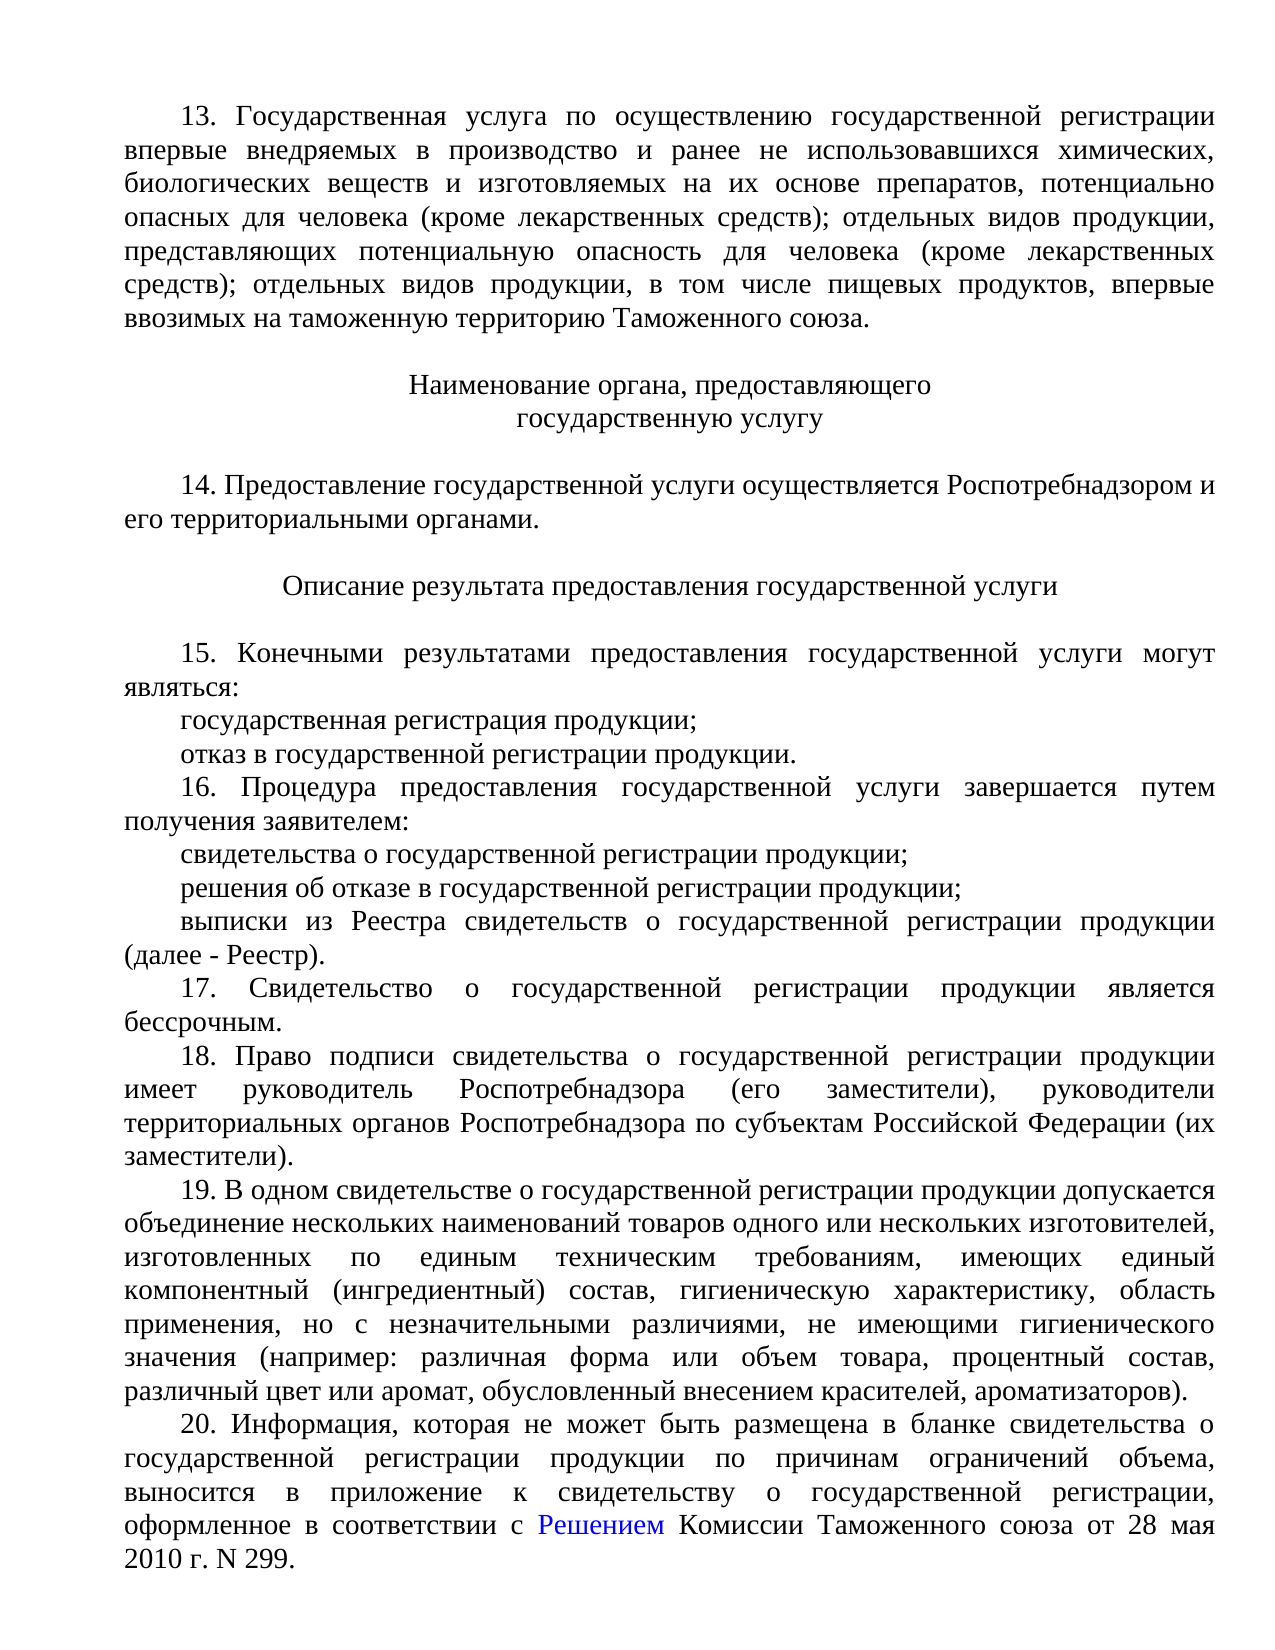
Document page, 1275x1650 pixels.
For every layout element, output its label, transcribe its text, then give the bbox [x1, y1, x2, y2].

text 13. Государственная услуга по осуществлению государственной регистрации впервые внедряемых в производство и ранее не использовавшихся химических, биологических веществ и изготовляемых на их основе препаратов, потенциально опасных для человека (кроме лекарственных средств); отдельных видов продукции, представляющих потенциальную опасность для человека (кроме лекарственных средств); отдельных видов продукции, в том числе пищевых продуктов, впервые ввозимых на таможенную территорию Таможенного союза. [124, 98, 1216, 333]
text 20. Информация, которая не может быть размещена в бланке свидетельства о государственной регистрации продукции по причинам ограничений объема, выносится в приложение к свидетельству о государственной регистрации, оформленное в соответствии с Решением Комиссии Таможенного союза от 28 мая 2010 г. N 299. [124, 1407, 1216, 1574]
text отказ в государственной регистрации продукции. [124, 736, 1216, 769]
text 16. Процедура предоставления государственной услуги завершается путем получения заявителем: [124, 769, 1216, 836]
text 17. Свидетельство о государственной регистрации продукции является бессрочным. [124, 971, 1216, 1038]
text государственную услугу [124, 400, 1216, 434]
text выписки из Реестра свидетельств о государственной регистрации продукции (далее - Реестр). [124, 903, 1216, 971]
text 19. В одном свидетельстве о государственной регистрации продукции допускается объединение нескольких наименований товаров одного или нескольких изготовителей, изготовленных по единым техническим требованиям, имеющих единый компонентный (ингредиентный) состав, гигиеническую характеристику, область применения, но с незначительными различиями, не имеющими гигиенического значения (например: различная форма или объем товара, процентный состав, различный цвет или аромат, обусловленный внесением красителей, ароматизаторов). [124, 1172, 1216, 1407]
text Наименование органа, предоставляющего [124, 367, 1216, 400]
text 15. Конечными результатами предоставления государственной услуги могут являться: [124, 635, 1216, 702]
text решения об отказе в государственной регистрации продукции; [124, 870, 1216, 903]
text Описание результата предоставления государственной услуги [124, 568, 1216, 602]
text государственная регистрация продукции; [124, 702, 1216, 736]
text 18. Право подписи свидетельства о государственной регистрации продукции имеет руководитель Роспотребнадзора (его заместители), руководители территориальных органов Роспотребнадзора по субъектам Российской Федерации (их заместители). [124, 1038, 1216, 1172]
text 14. Предоставление государственной услуги осуществляется Роспотребнадзором и его территориальными органами. [124, 467, 1216, 534]
text свидетельства о государственной регистрации продукции; [124, 836, 1216, 870]
